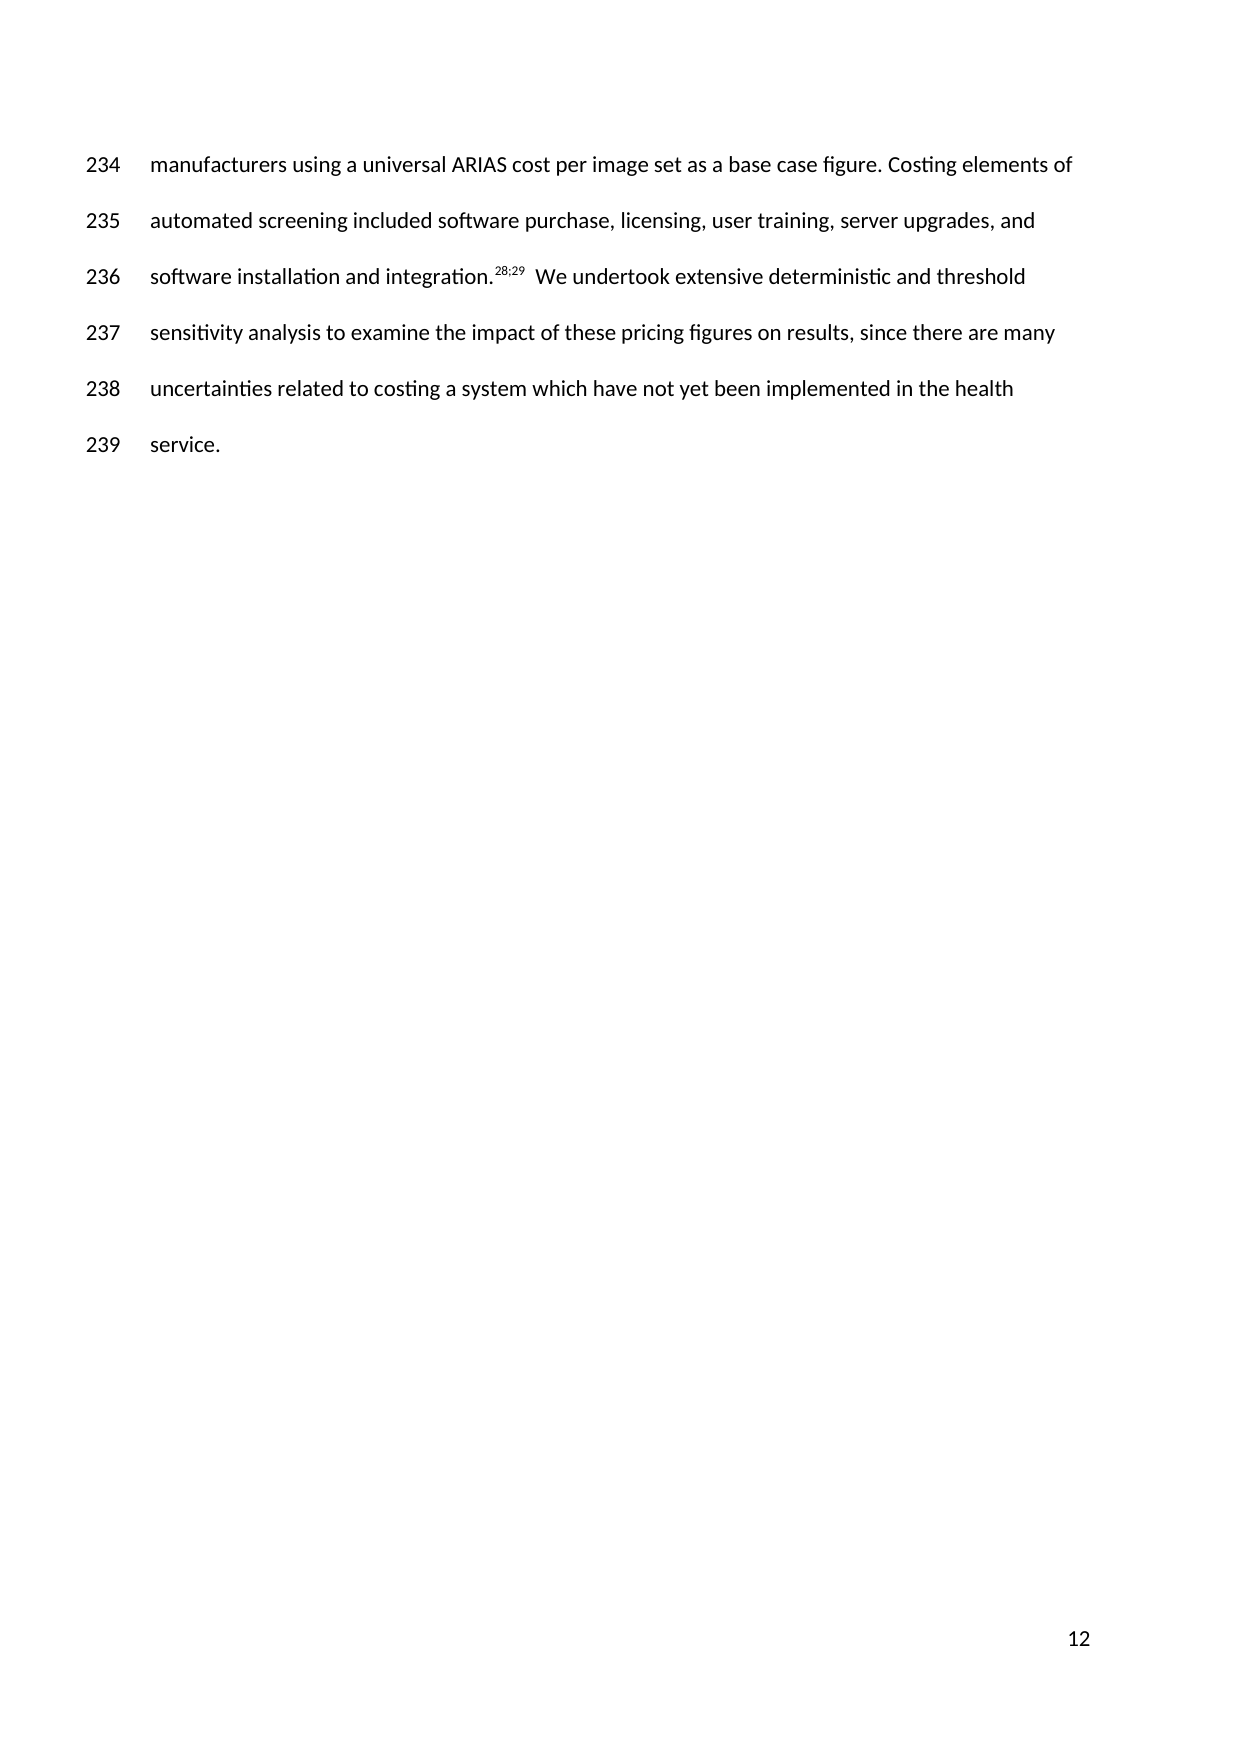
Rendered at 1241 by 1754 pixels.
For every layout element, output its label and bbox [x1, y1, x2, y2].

text [150, 150, 1090, 458]
